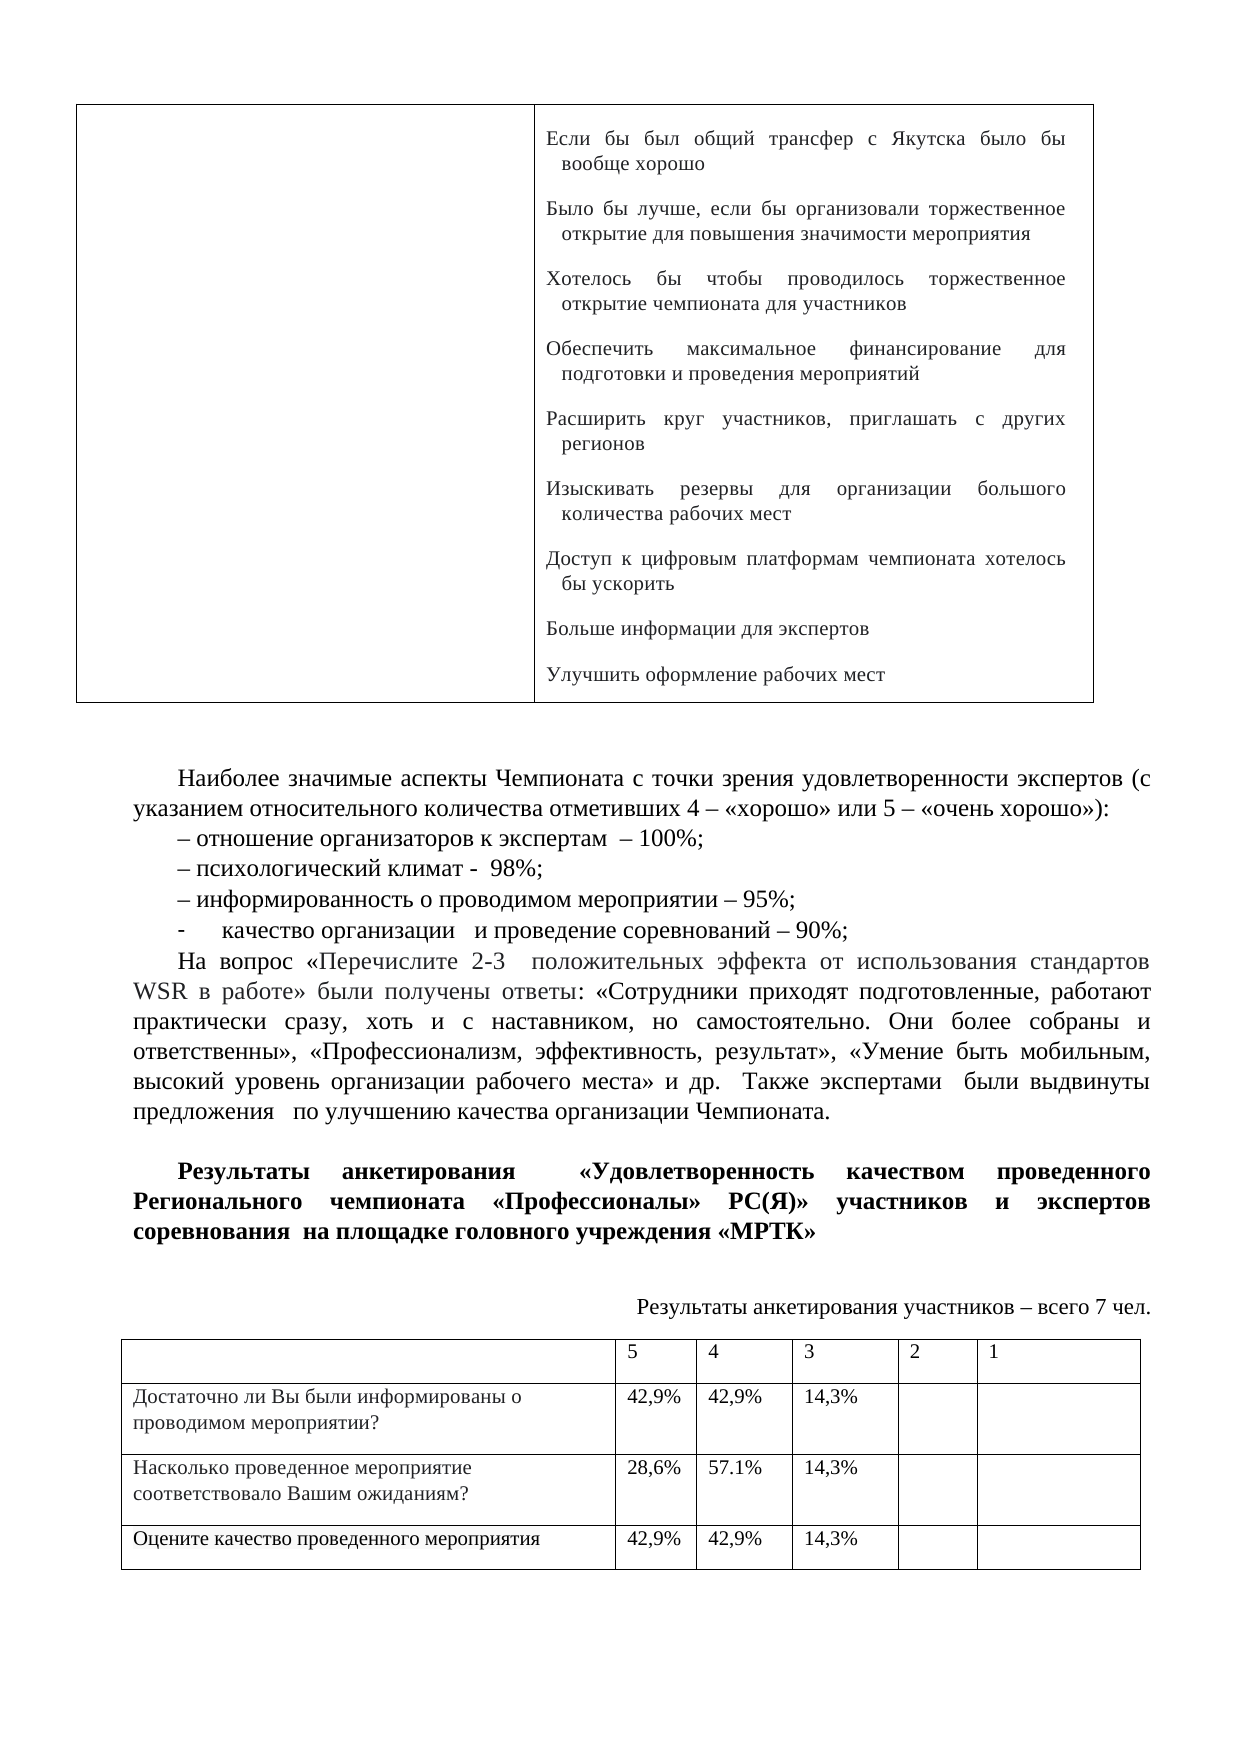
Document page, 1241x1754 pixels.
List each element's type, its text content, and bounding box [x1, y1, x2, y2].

list качество организации и проведение соревнований – 90%; [133, 914, 1152, 944]
list Результаты анкетирования «Удовлетворенность качеством проведенного Регионального чемпионата «Профессионалы» РС(Я)» участников и экспертов соревнования на площадке головного учреждения «МРТК» [133, 1156, 1152, 1245]
list – информированность о проводимом мероприятии – 95%; [133, 884, 1152, 912]
table_cell 42,9% [697, 1384, 792, 1454]
table_cell [899, 1526, 977, 1569]
list – отношение организаторов к экспертам – 100%; [133, 823, 1152, 852]
list – психологический климат - 98%; [133, 853, 1152, 882]
table_cell 42,9% [616, 1384, 696, 1454]
table_header 2 [899, 1340, 977, 1383]
list Наиболее значимые аспекты Чемпионата с точки зрения удовлетворенности экспертов (с указанием относительного количества отметивших 4 – «хорошо» или 5 – «очень хорошо»): [133, 763, 1152, 822]
table_header 5 [616, 1340, 696, 1383]
table_cell [899, 1384, 977, 1454]
table_header 3 [793, 1340, 898, 1383]
table_cell [899, 1455, 977, 1524]
table_cell 14,3% [793, 1526, 898, 1569]
table_cell Насколько проведенное мероприятие соответствовало Вашим ожиданиям? [122, 1455, 615, 1524]
table_cell Оцените качество проведенного мероприятия [122, 1526, 615, 1569]
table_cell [535, 105, 1093, 702]
table_header 1 [978, 1340, 1140, 1383]
table_cell 42,9% [616, 1526, 696, 1569]
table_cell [77, 105, 534, 702]
list На вопрос «Перечислите 2-3 положительных эффекта от использования стандартов WSR в работе» были получены ответы: «Сотрудники приходят подготовленные, работают практически сразу, хоть и с наставником, но самостоятельно. Они более собраны и ответственны», «Профессионализм, эффективность, результат», «Умение быть мобильным, высокий уровень организации рабочего места» и др. Также экспертами были выдвинуты предложения по улучшению качества организации Чемпионата. [133, 946, 1152, 1125]
table_cell Достаточно ли Вы были информированы о проводимом мероприятии? [122, 1384, 615, 1454]
table_cell 14,3% [793, 1384, 898, 1454]
table_header [122, 1340, 615, 1383]
table_cell [978, 1455, 1140, 1524]
table_cell 14,3% [793, 1455, 898, 1524]
table_cell 42,9% [697, 1526, 792, 1569]
table_cell [978, 1526, 1140, 1569]
table_cell 28,6% [616, 1455, 696, 1524]
text Результаты анкетирования участников – всего 7 чел. [133, 1293, 1152, 1319]
table_header 4 [697, 1340, 792, 1383]
table_cell 57.1% [697, 1455, 792, 1524]
table_cell [978, 1384, 1140, 1454]
